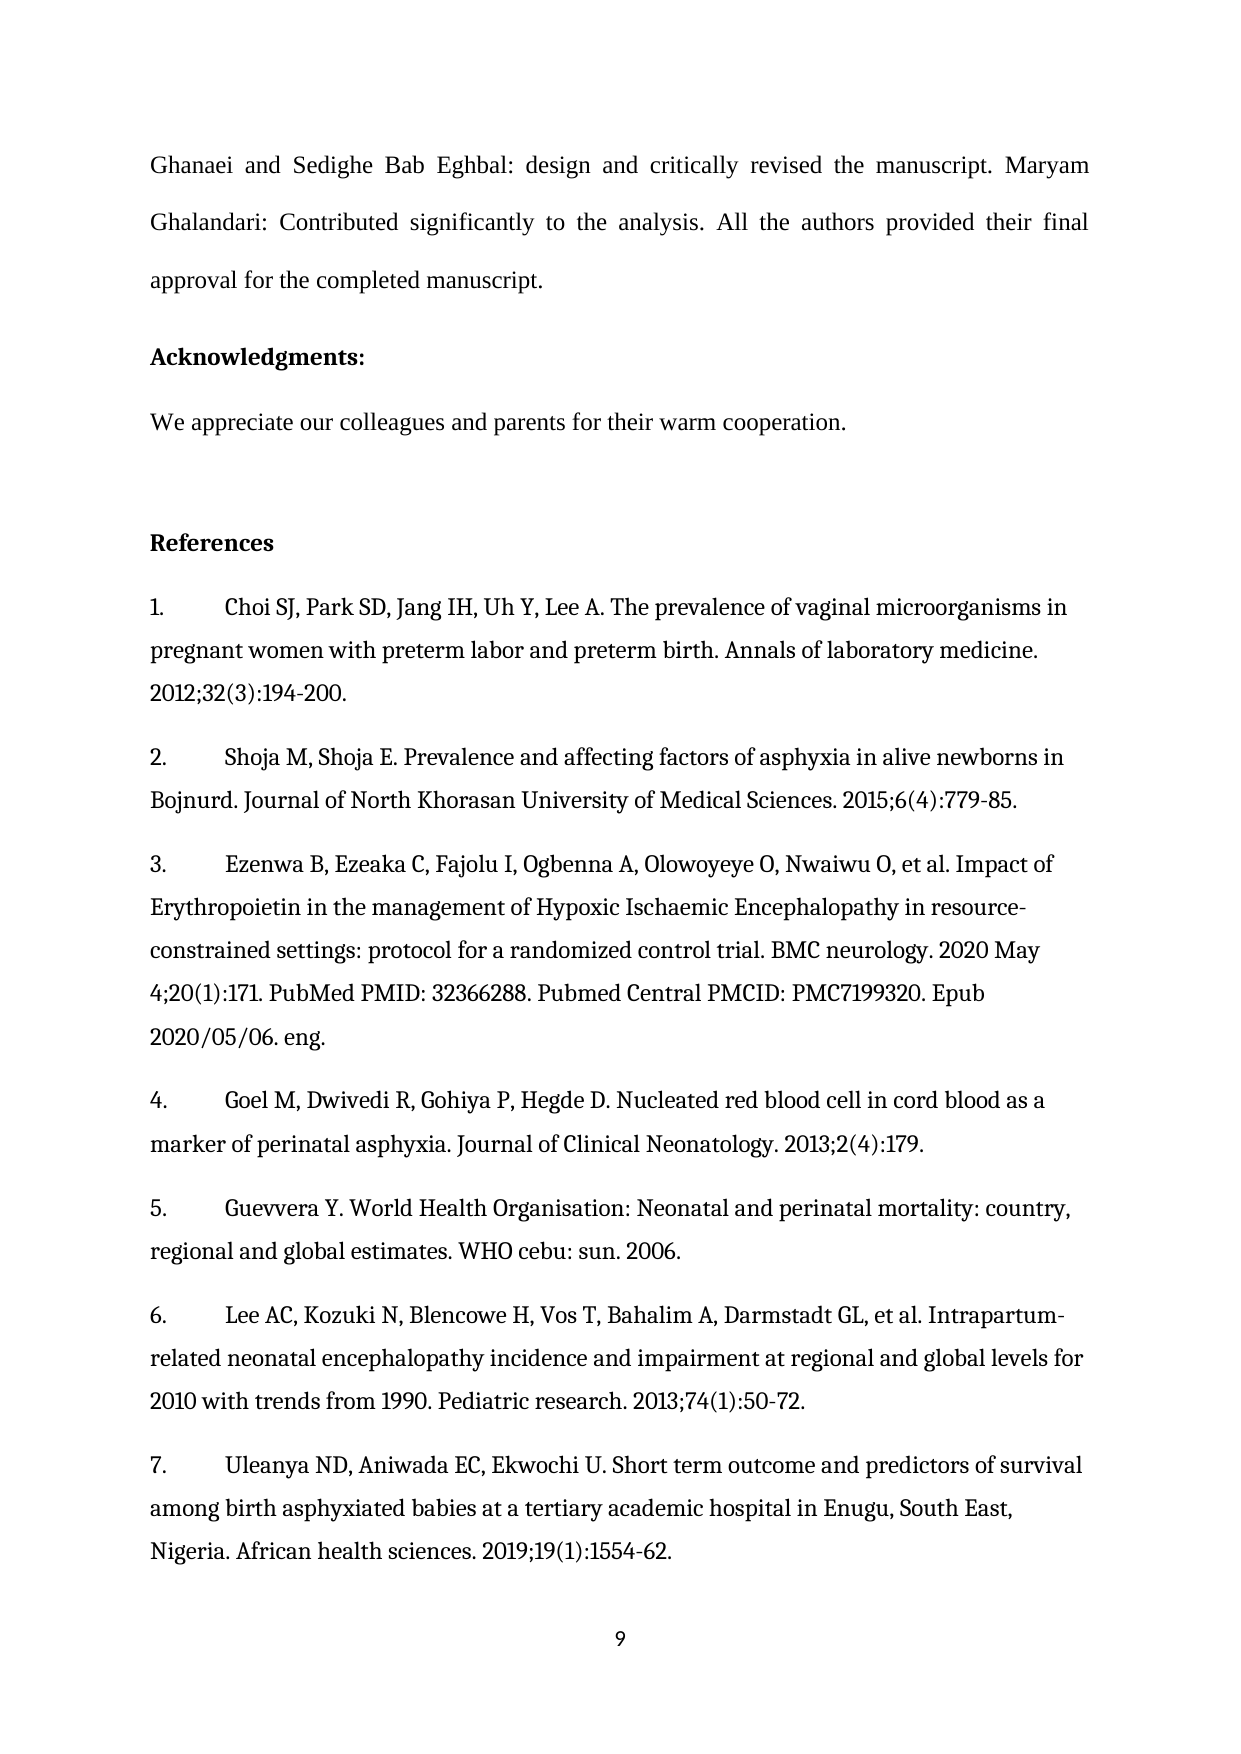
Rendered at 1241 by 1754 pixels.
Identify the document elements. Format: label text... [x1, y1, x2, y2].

text 5. Guevvera Y. World Health Organisation: Neonatal and perinatal mortality: country, regional and global estimates. WHO cebu: sun. 2006. [150, 1193, 1090, 1265]
text 7. Uleanya ND, Aniwada EC, Ekwochi U. Short term outcome and predictors of survival among birth asphyxiated babies at a tertiary academic hospital in Enugu, South East, Nigeria. African health sciences. 2019;19(1):1554-62. [150, 1451, 1090, 1566]
text 3. Ezenwa B, Ezeaka C, Fajolu I, Ogbenna A, Olowoyeye O, Nwaiwu O, et al. Impact of Erythropoietin in the management of Hypoxic Ischaemic Encephalopathy in resource-constrained settings: protocol for a randomized control trial. BMC neurology. 2020 May 4;20(1):171. PubMed PMID: 32366288. Pubmed Central PMCID: PMC7199320. Epub 2020/05/06. eng. [150, 850, 1090, 1051]
text 2. Shoja M, Shoja E. Prevalence and affecting factors of asphyxia in alive newborns in Bojnurd. Journal of North Khorasan University of Medical Sciences. 2015;6(4):779-85. [150, 743, 1090, 815]
text We appreciate our colleagues and parents for their warm cooperation. [150, 407, 1090, 436]
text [150, 150, 1090, 294]
text Acknowledgments: [150, 343, 1090, 372]
text 1. Choi SJ, Park SD, Jang IH, Uh Y, Lee A. The prevalence of vaginal microorganisms in pregnant women with preterm labor and preterm birth. Annals of laboratory medicine. 2012;32(3):194-200. [150, 593, 1090, 708]
text 6. Lee AC, Kozuki N, Blencowe H, Vos T, Bahalim A, Darmstadt GL, et al. Intrapartum-related neonatal encephalopathy incidence and impairment at regional and global levels for 2010 with trends from 1990. Pediatric research. 2013;74(1):50-72. [150, 1301, 1090, 1416]
text 4. Goel M, Dwivedi R, Gohiya P, Hegde D. Nucleated red blood cell in cord blood as a marker of perinatal asphyxia. Journal of Clinical Neonatology. 2013;2(4):179. [150, 1086, 1090, 1158]
text References [150, 529, 1090, 557]
